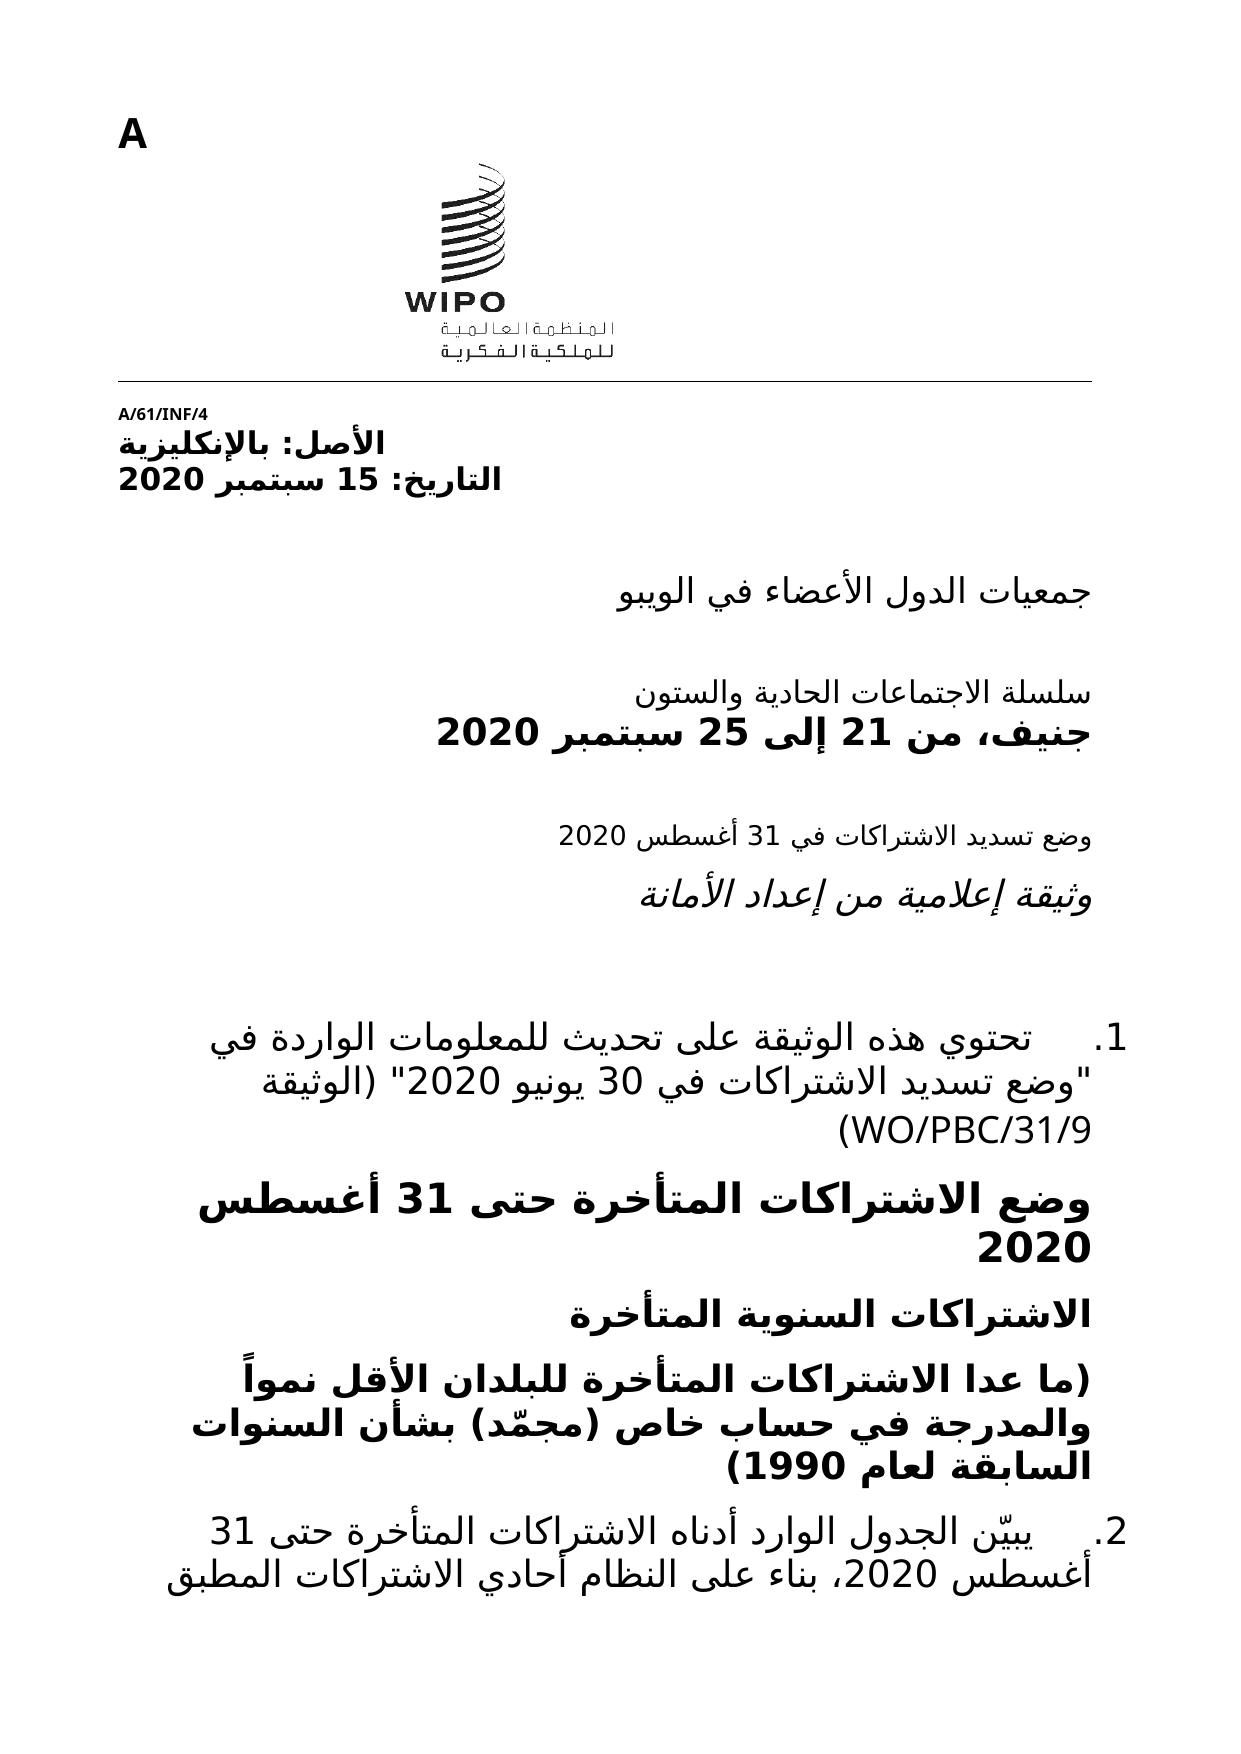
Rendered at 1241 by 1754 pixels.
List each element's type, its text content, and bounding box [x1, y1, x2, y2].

subtitle وضع الاشتراكات المتأخرة حتى 31 أغسطس 2020 [118, 1175, 1092, 1272]
text جنيف، من 21 إلى 25 سبتمبر 2020 [118, 711, 1092, 754]
text التاريخ: 15 سبتمبر 2020 [118, 462, 1092, 498]
text سلسلة الاجتماعات الحادية والستون [118, 674, 1092, 711]
text تحتوي هذه الوثيقة على تحديث للمعلومات الواردة في "وضع تسديد الاشتراكات في 30 يونيو 2020" (الوثيقة WO/PBC/31/9) [118, 1016, 1092, 1154]
text وثيقة إعلامية من إعداد الأمانة [118, 872, 1092, 916]
text A [118, 104, 1092, 161]
subtitle جمعيات الدول الأعضاء في الويبو [118, 571, 1092, 612]
text A/61/INF/4 [118, 382, 1092, 425]
text وضع تسديد الاشتراكات في 31 أغسطس 2020 [118, 820, 1092, 851]
list الاشتراكات السنوية المتأخرة [118, 1293, 1092, 1337]
list (ما عدا الاشتراكات المتأخرة للبلدان الأقل نمواً والمدرجة في حساب خاص (مجمّد) بشأن السنوات السابقة لعام 1990) [118, 1357, 1092, 1488]
picture [402, 161, 620, 369]
text الأصل: بالإنكليزية [118, 425, 1092, 462]
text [118, 1509, 1092, 1597]
